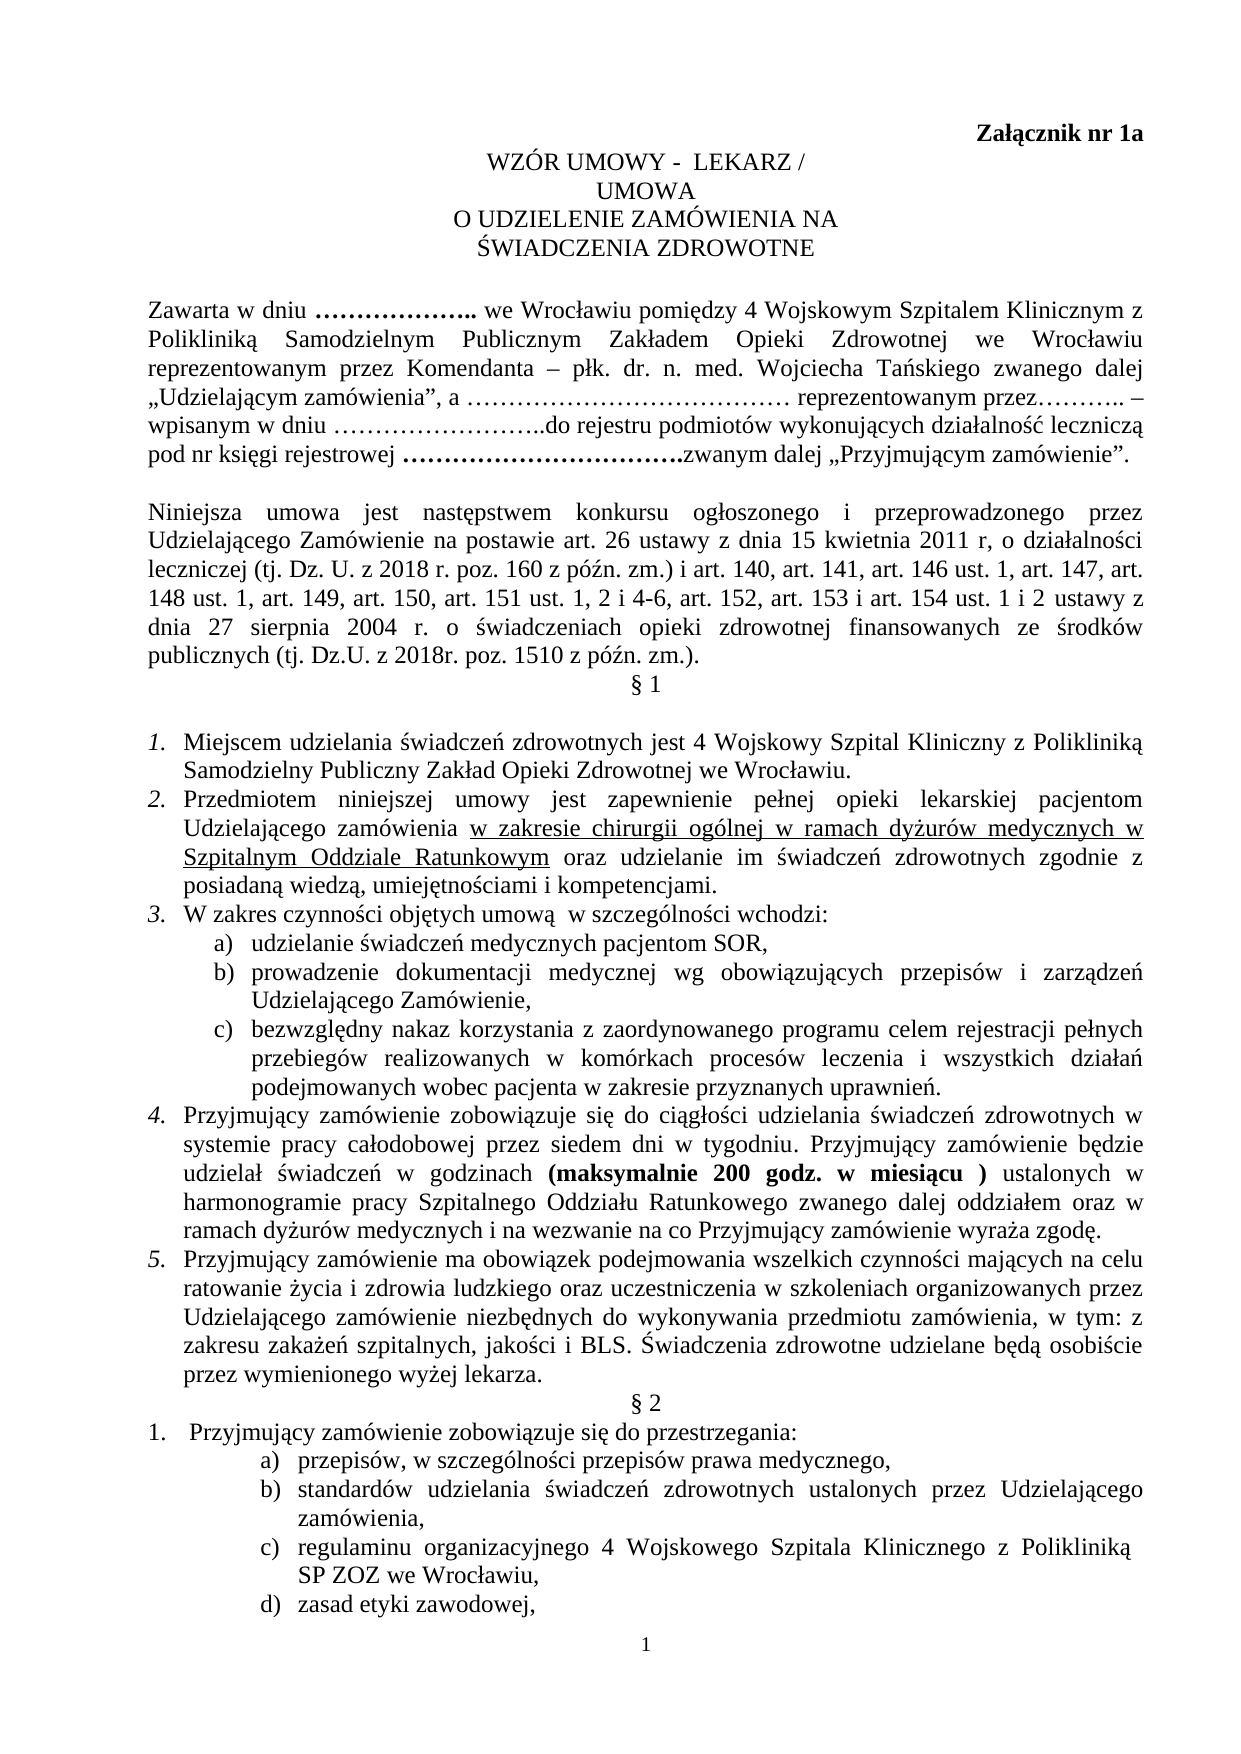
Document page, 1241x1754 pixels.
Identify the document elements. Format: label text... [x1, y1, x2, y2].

list Przedmiotem niniejszej umowy jest zapewnienie pełnej opieki lekarskiej pacjentom Udzielającego zamówienia w zakresie chirurgii ogólnej w ramach dyżurów medycznych w Szpitalnym Oddziale Ratunkowym oraz udzielanie im świadczeń zdrowotnych zgodnie z posiadaną wiedzą, umiejętnościami i kompetencjami. [148, 784, 1144, 899]
list Przyjmujący zamówienie ma obowiązek podejmowania wszelkich czynności mających na celu ratowanie życia i zdrowia ludzkiego oraz uczestniczenia w szkoleniach organizowanych przez Udzielającego zamówienie niezbędnych do wykonywania przedmiotu zamówienia, w tym: z zakresu zakażeń szpitalnych, jakości i BLS. Świadczenia zdrowotne udzielane będą osobiście przez wymienionego wyżej lekarza. [148, 1244, 1144, 1388]
text WZÓR UMOWY - LEKARZ / [148, 147, 1144, 176]
text Załącznik nr 1a [148, 118, 1144, 147]
text Niniejsza umowa jest następstwem konkursu ogłoszonego i przeprowadzonego przez Udzielającego Zamówienie na postawie art. 26 ustawy z dnia 15 kwietnia 2011 r, o działalności leczniczej (tj. Dz. U. z 2018 r. poz. 160 z późn. zm.) i art. 140, art. 141, art. 146 ust. 1, art. 147, art. 148 ust. 1, art. 149, art. 150, art. 151 ust. 1, 2 i 4-6, art. 152, art. 153 i art. 154 ust. 1 i 2 ustawy z dnia 27 sierpnia 2004 r. o świadczeniach opieki zdrowotnej finansowanych ze środków publicznych (tj. Dz.U. z 2018r. poz. 1510 z późn. zm.). [148, 497, 1144, 669]
list Miejscem udzielania świadczeń zdrowotnych jest 4 Wojskowy Szpital Kliniczny z Polikliniką Samodzielny Publiczny Zakład Opieki Zdrowotnej we Wrocławiu. [148, 727, 1144, 784]
text Zawarta w dniu ……………….. we Wrocławiu pomiędzy 4 Wojskowym Szpitalem Klinicznym z Polikliniką Samodzielnym Publicznym Zakładem Opieki Zdrowotnej we Wrocławiu reprezentowanym przez Komendanta – płk. dr. n. med. Wojciecha Tańskiego zwanego dalej „Udzielającym zamówienia”, a ………………………………… reprezentowanym przez……….. – wpisanym w dniu ……………………..do rejestru podmiotów wykonujących działalność leczniczą pod nr księgi rejestrowej …………………………….zwanym dalej „Przyjmującym zamówienie”. [148, 296, 1144, 468]
list udzielanie świadczeń medycznych pacjentom SOR, [213, 928, 1144, 957]
text UMOWA [148, 176, 1144, 204]
list prowadzenie dokumentacji medycznej wg obowiązujących przepisów i zarządzeń Udzielającego Zamówienie, [213, 957, 1144, 1014]
list bezwzględny nakaz korzystania z zaordynowanego programu celem rejestracji pełnych przebiegów realizowanych w komórkach procesów leczenia i wszystkich działań podejmowanych wobec pacjenta w zakresie przyznanych uprawnień. [213, 1014, 1144, 1101]
text O UDZIELENIE ZAMÓWIENIA NA [148, 204, 1144, 233]
list Przyjmujący zamówienie zobowiązuje się do ciągłości udzielania świadczeń zdrowotnych w systemie pracy całodobowej przez siedem dni w tygodniu. Przyjmujący zamówienie będzie udzielał świadczeń w godzinach (maksymalnie 200 godz. w miesiącu ) ustalonych w harmonogramie pracy Szpitalnego Oddziału Ratunkowego zwanego dalej oddziałem oraz w ramach dyżurów medycznych i na wezwanie na co Przyjmujący zamówienie wyraża zgodę. [148, 1101, 1144, 1244]
list zasad etyki zawodowej, [260, 1589, 1144, 1618]
list przepisów, w szczególności przepisów prawa medycznego, [260, 1446, 1144, 1474]
list Przyjmujący zamówienie zobowiązuje się do przestrzegania: [148, 1417, 1144, 1446]
text ŚWIADCZENIA ZDROWOTNE [148, 233, 1144, 262]
text § 1 [148, 669, 1144, 698]
text § 2 [148, 1388, 1144, 1417]
list W zakres czynności objętych umową w szczególności wchodzi: [148, 899, 1144, 928]
list standardów udzielania świadczeń zdrowotnych ustalonych przez Udzielającego zamówienia, [260, 1474, 1144, 1532]
list regulaminu organizacyjnego 4 Wojskowego Szpitala Klinicznego z Polikliniką SP ZOZ we Wrocławiu, [260, 1532, 1144, 1589]
